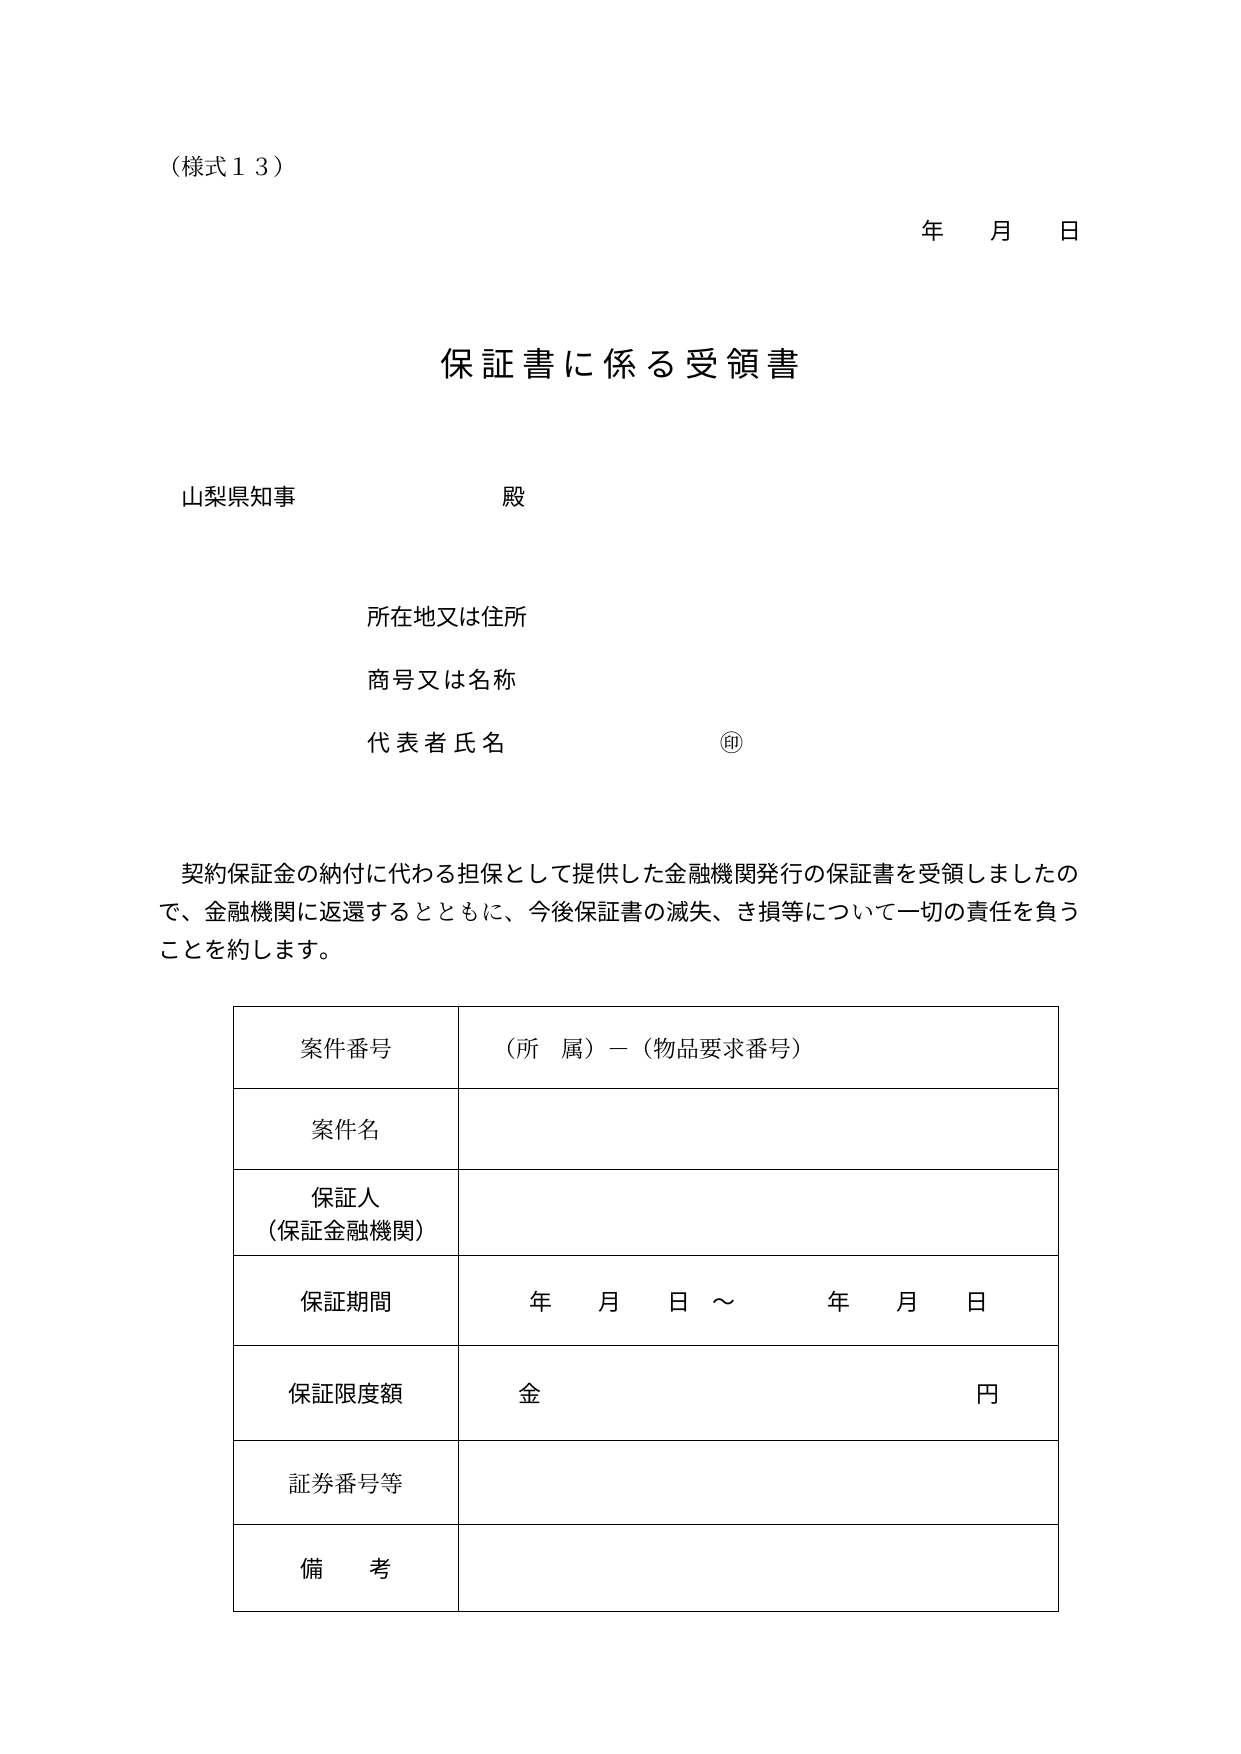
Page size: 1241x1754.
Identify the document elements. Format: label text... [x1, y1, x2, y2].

table_cell [459, 1441, 1058, 1524]
text 所在地又は住所 [158, 599, 1082, 632]
text 契約保証金の納付に代わる担保として提供した金融機関発行の保証書を受領しましたので、金融機関に返還するとともに、今後保証書の滅失、き損等について一切の責任を負うことを約します。 [158, 856, 1082, 965]
table_cell 金 円 [459, 1346, 1058, 1439]
text （様式１３） [158, 149, 1082, 182]
text 山梨県知事 殿 [158, 479, 1082, 512]
text 代表者氏名 ㊞ [158, 725, 1082, 758]
table_cell 保証期間 [234, 1256, 458, 1345]
text 保 証 書 に 係 る 受 領 書 [158, 337, 1082, 386]
table_cell [459, 1525, 1058, 1611]
table_cell 案件名 [234, 1089, 458, 1169]
table_cell 保証限度額 [234, 1346, 458, 1439]
table_cell [459, 1170, 1058, 1255]
text 商号又は名称 [158, 662, 1082, 695]
table_cell 証券番号等 [234, 1441, 458, 1524]
table_header （所 属）－（物品要求番号） [459, 1007, 1058, 1087]
text 年 月 日 [158, 213, 1082, 246]
table_header 案件番号 [234, 1007, 458, 1087]
table_cell 備 考 [234, 1525, 458, 1611]
table_cell 保証人 （保証金融機関） [234, 1170, 458, 1255]
table_cell 年 月 日 ～ 年 月 日 [459, 1256, 1058, 1345]
table_cell [459, 1089, 1058, 1169]
